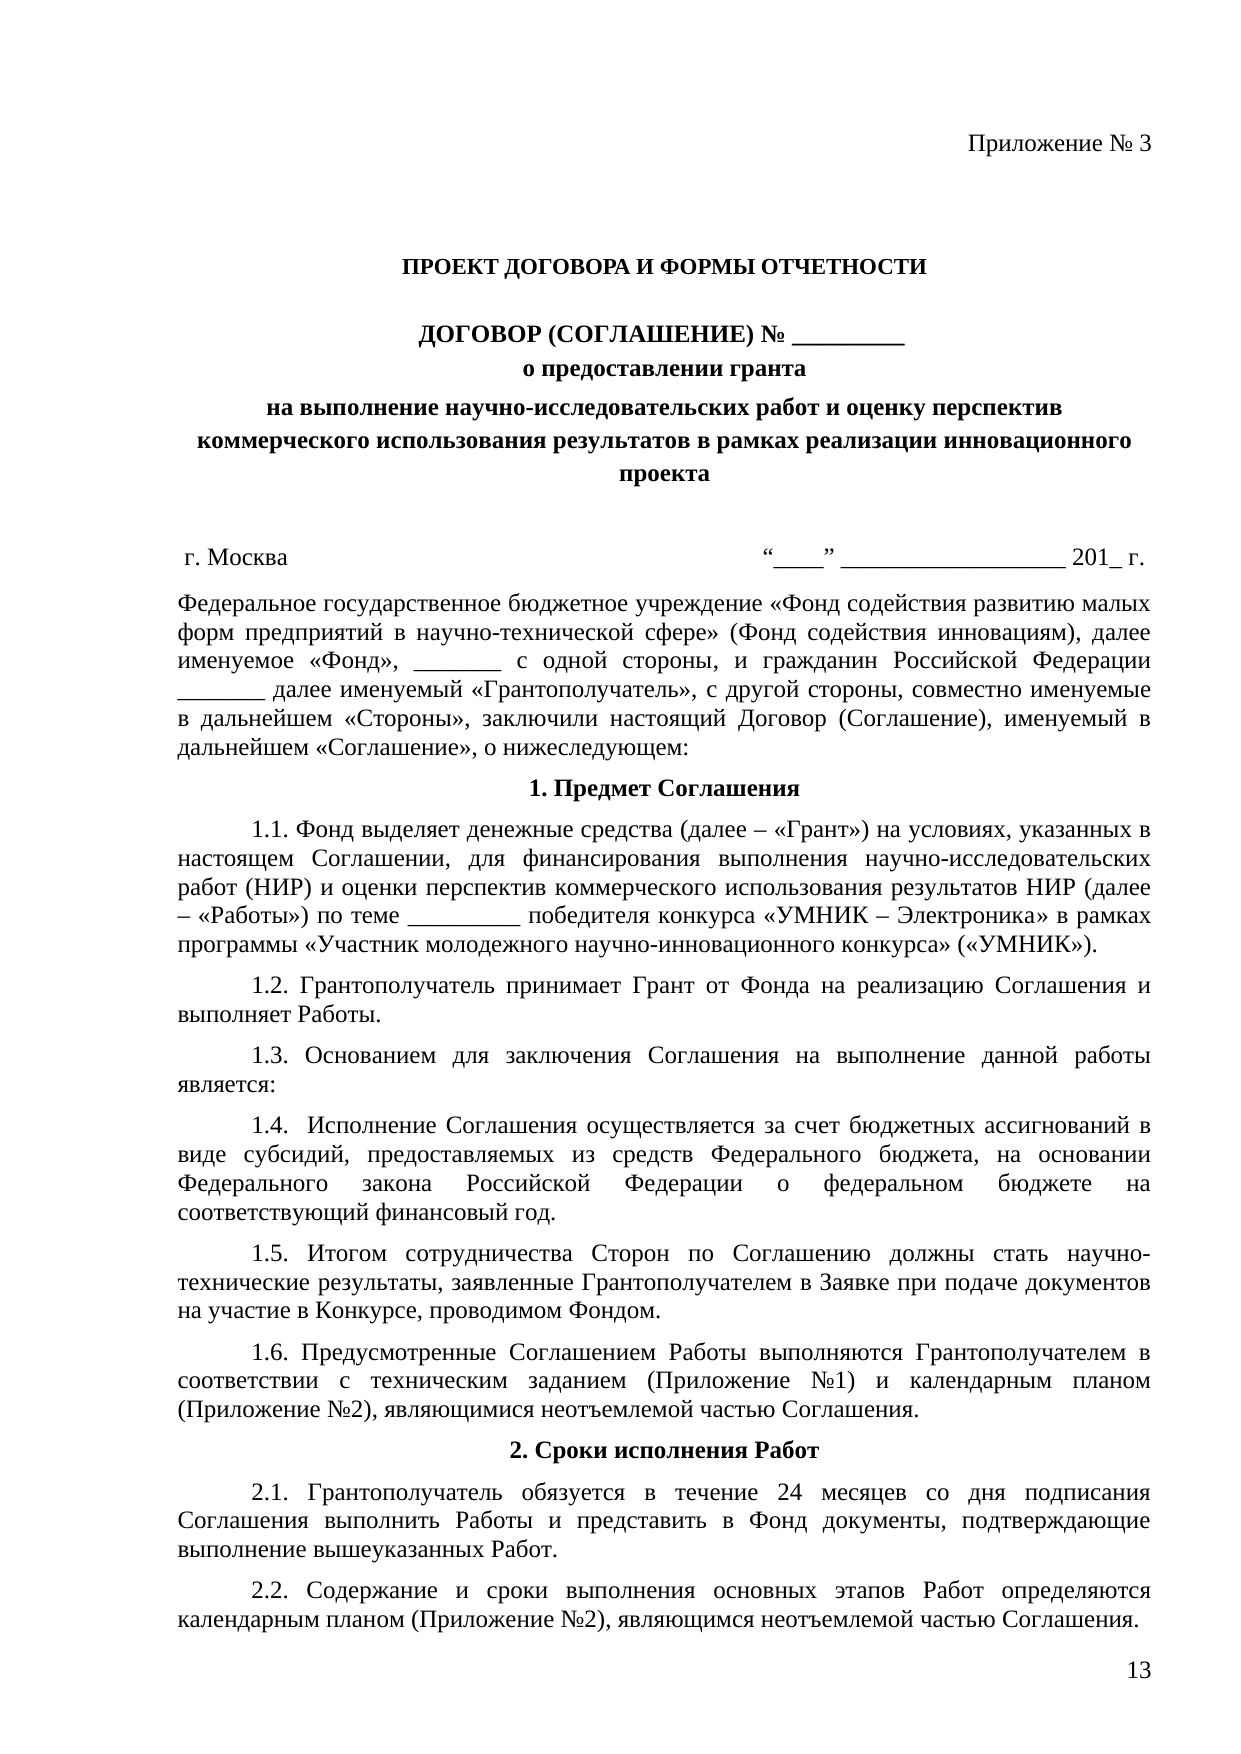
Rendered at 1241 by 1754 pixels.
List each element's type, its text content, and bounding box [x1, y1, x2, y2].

text 2.2. Содержание и сроки выполнения основных этапов Работ определяются календарным планом (Приложение №2), являющимся неотъемлемой частью Соглашения. [177, 1576, 1152, 1633]
text 1. Предмет Соглашения [177, 773, 1152, 802]
text 1.3. Основанием для заключения Соглашения на выполнение данной работы является: [177, 1041, 1152, 1098]
text 1.6. Предусмотренные Соглашением Работы выполняются Грантополучателем в соответствии с техническим заданием (Приложение №1) и календарным планом (Приложение №2), являющимися неотъемлемой частью Соглашения. [177, 1337, 1152, 1423]
text Договор (Соглашение) № _________ о предоставлении гранта [177, 319, 1152, 381]
text 2.1. Грантополучатель обязуется в течение 24 месяцев со дня подписания Соглашения выполнить Работы и представить в Фонд документы, подтверждающие выполнение вышеуказанных Работ. [177, 1477, 1152, 1563]
text 1.2. Грантополучатель принимает Грант от Фонда на реализацию Соглашения и выполняет Работы. [177, 971, 1152, 1028]
text 1.1. Фонд выделяет денежные средства (далее – «Грант») на условиях, указанных в настоящем Соглашении, для финансирования выполнения научно-исследовательских работ (НИР) и оценки перспектив коммерческого использования результатов НИР (далее – «Работы») по теме _________ победителя конкурса «УМНИК – Электроника» в рамках программы «Участник молодежного научно-инновационного конкурса» («УМНИК»). [177, 814, 1152, 958]
subtitle ПРОЕКТ ДОГОВОРА И ФОРМЫ ОТЧЕТНОСТИ [177, 253, 1152, 279]
text Федеральное государственное бюджетное учреждение «Фонд содействия развитию малых форм предприятий в научно-технической сфере» (Фонд содействия инновациям), далее именуемое «Фонд», _______ с одной стороны, и гражданин Российской Федерации _______ далее именуемый «Грантополучатель», с другой стороны, совместно именуемые в дальнейшем «Стороны», заключили настоящий Договор (Соглашение), именуемый в дальнейшем «Соглашение», о нижеследующем: [177, 588, 1152, 761]
text Приложение № 3 [177, 128, 1152, 156]
text 1.4. Исполнение Соглашения осуществляется за счет бюджетных ассигнований в виде субсидий, предоставляемых из средств Федерального бюджета, на основании Федерального закона Российской Федерации о федеральном бюджете на соответствующий финансовый год. [177, 1111, 1152, 1226]
table_header “____” __________________ 201_ г. [665, 538, 1148, 587]
text 1.5. Итогом сотрудничества Сторон по Соглашению должны стать научно-технические результаты, заявленные Грантополучателем в Заявке при подаче документов на участие в Конкурсе, проводимом Фондом. [177, 1238, 1152, 1324]
table_header г. Москва [181, 538, 664, 587]
text 2. Сроки исполнения Работ [177, 1436, 1152, 1464]
text на выполнение научно-исследовательских работ и оценку перспектив коммерческого использования результатов в рамках реализации инновационного проекта [177, 392, 1152, 487]
